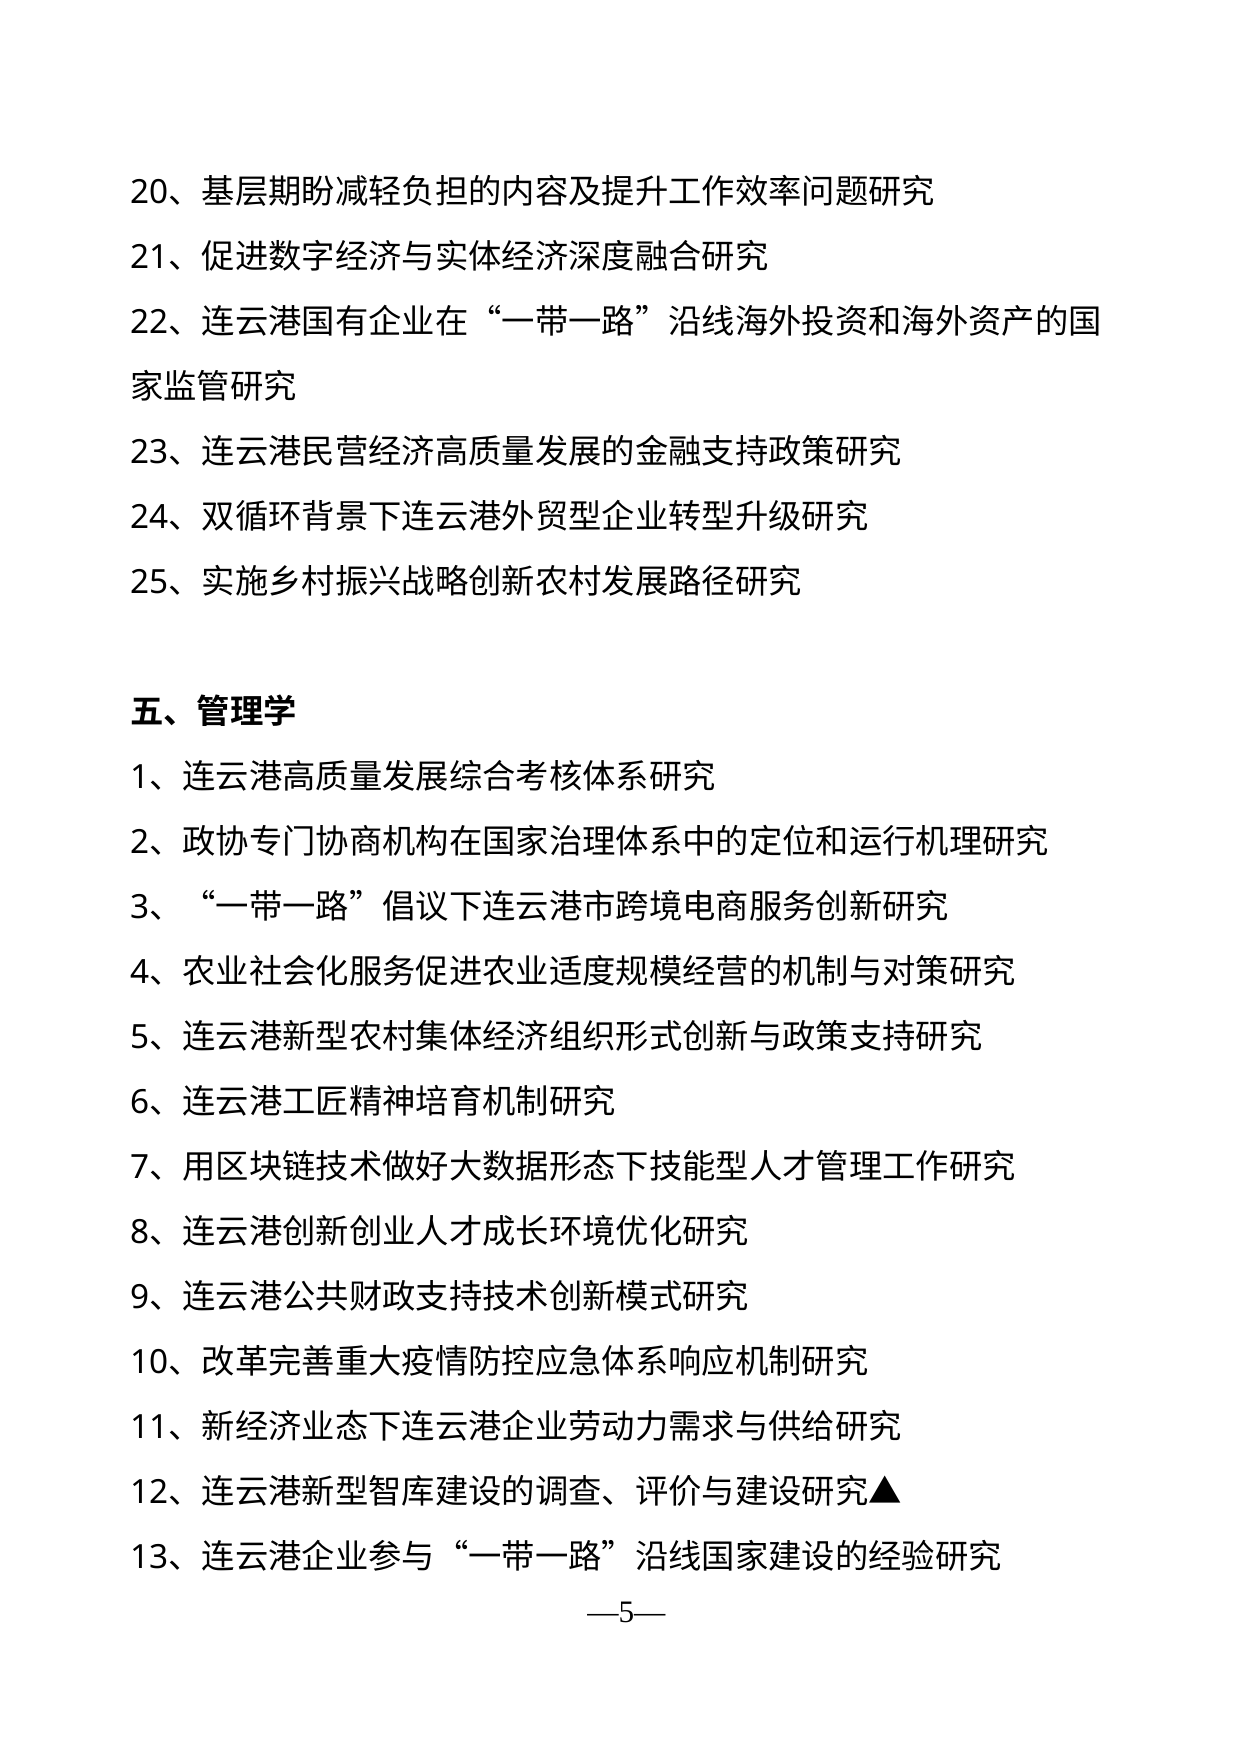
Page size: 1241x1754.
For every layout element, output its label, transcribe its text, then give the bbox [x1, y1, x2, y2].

text 6、连云港工匠精神培育机制研究 [130, 1067, 1122, 1132]
text 21、促进数字经济与实体经济深度融合研究 [130, 222, 1122, 287]
text 24、双循环背景下连云港外贸型企业转型升级研究 [130, 482, 1122, 547]
text 3、“一带一路”倡议下连云港市跨境电商服务创新研究 [130, 872, 1122, 937]
text 13、连云港企业参与“一带一路”沿线国家建设的经验研究 [130, 1522, 1122, 1587]
text 23、连云港民营经济高质量发展的金融支持政策研究 [130, 417, 1122, 482]
text 4、农业社会化服务促进农业适度规模经营的机制与对策研究 [130, 937, 1122, 1002]
text 2、政协专门协商机构在国家治理体系中的定位和运行机理研究 [130, 807, 1122, 872]
text 8、连云港创新创业人才成长环境优化研究 [130, 1197, 1122, 1262]
text 9、连云港公共财政支持技术创新模式研究 [130, 1262, 1122, 1327]
text 10、改革完善重大疫情防控应急体系响应机制研究 [130, 1327, 1122, 1392]
text 5、连云港新型农村集体经济组织形式创新与政策支持研究 [130, 1002, 1122, 1067]
text 20、基层期盼减轻负担的内容及提升工作效率问题研究 [130, 157, 1122, 222]
text 1、连云港高质量发展综合考核体系研究 [130, 742, 1122, 807]
text 11、新经济业态下连云港企业劳动力需求与供给研究 [130, 1392, 1122, 1457]
text 25、实施乡村振兴战略创新农村发展路径研究 [130, 547, 1122, 612]
text 22、连云港国有企业在“一带一路”沿线海外投资和海外资产的国家监管研究 [130, 287, 1122, 417]
text 五、管理学 [130, 677, 1122, 742]
text 7、用区块链技术做好大数据形态下技能型人才管理工作研究 [130, 1132, 1122, 1197]
text 12、连云港新型智库建设的调查、评价与建设研究▲ [130, 1457, 1122, 1522]
